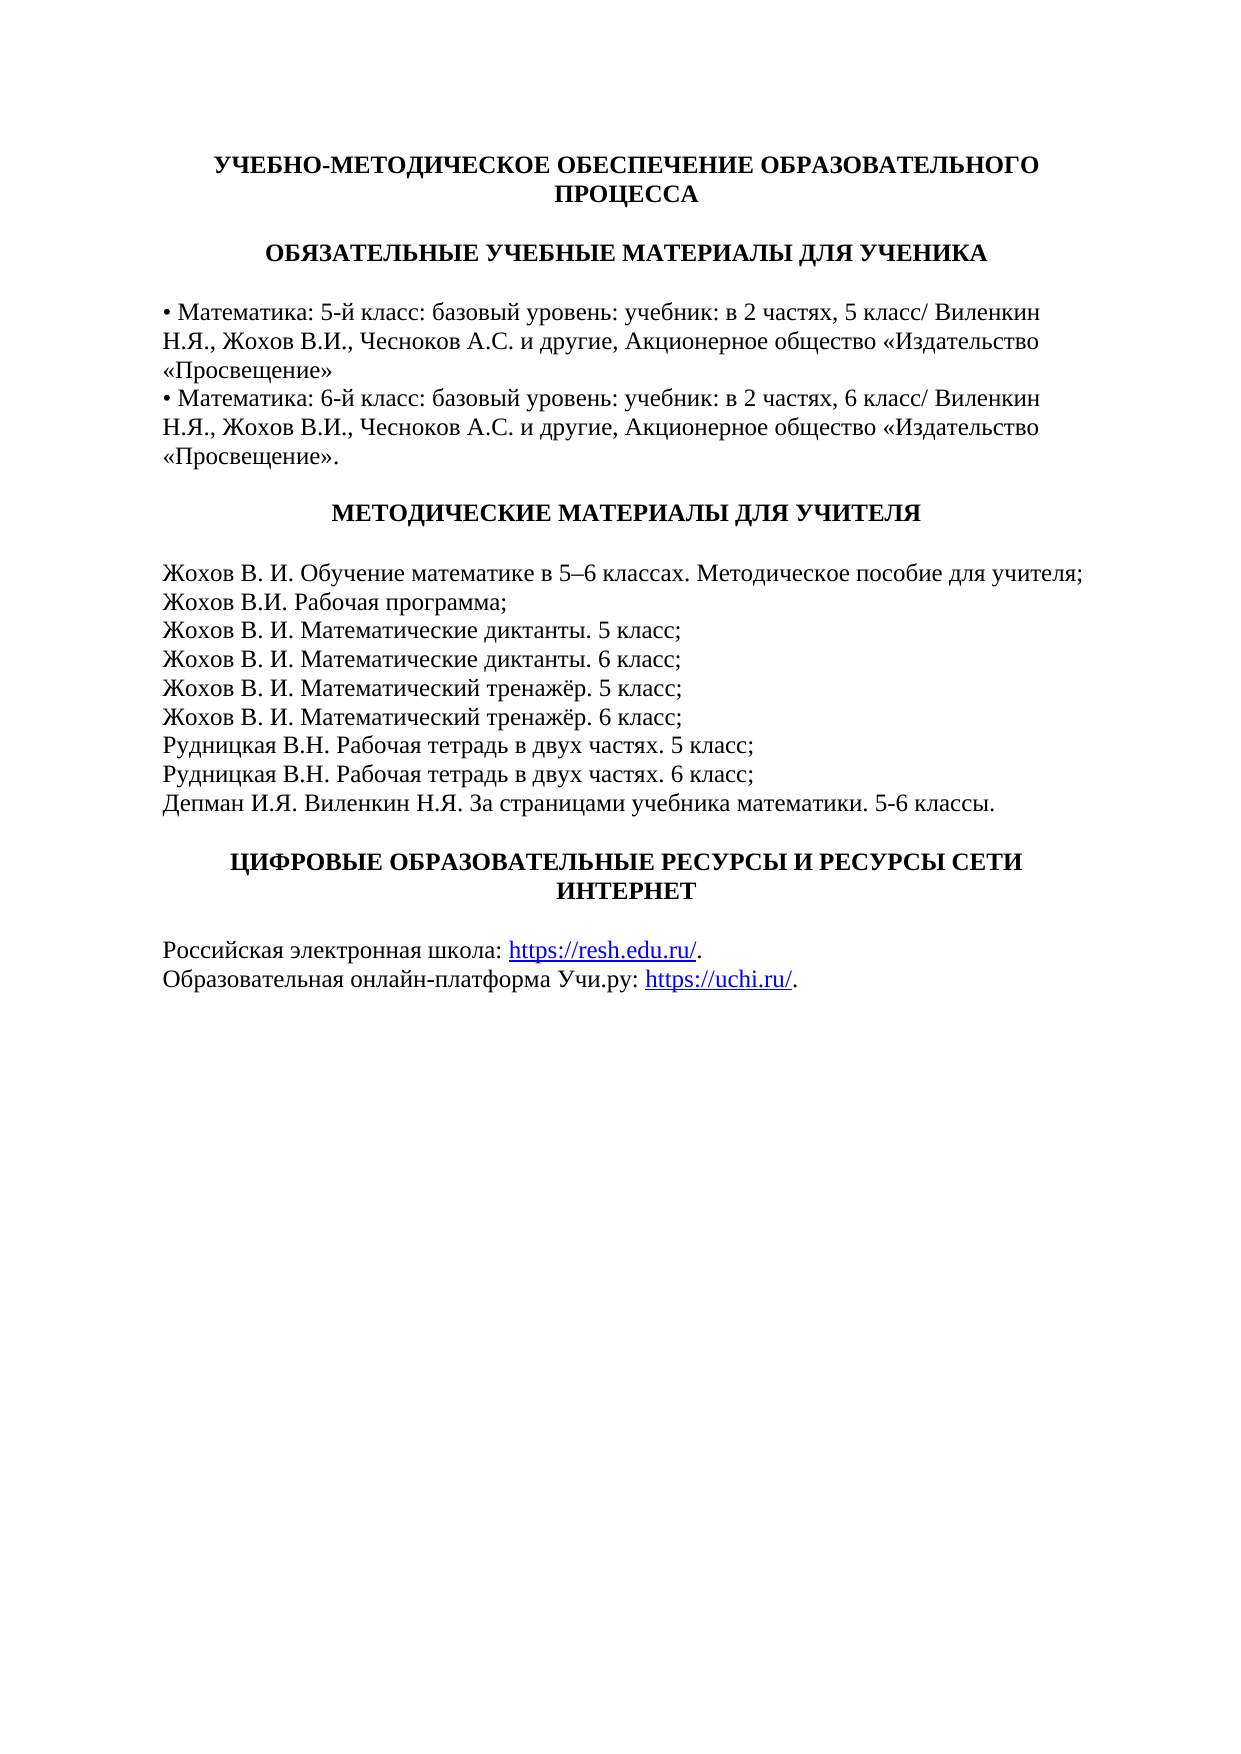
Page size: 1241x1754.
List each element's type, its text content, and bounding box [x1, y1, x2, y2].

text МЕТОДИЧЕСКИЕ МАТЕРИАЛЫ ДЛЯ УЧИТЕЛЯ [162, 498, 1090, 527]
text Жохов В. И. Обучение математике в 5–6 классах. Методическое пособие для учителя; [162, 558, 1090, 587]
text • Математика: 5-й класс: базовый уровень: учебник: в 2 частях, 5 класс/ Виленкин Н.Я., Жохов В.И., Чесноков А.С. и другие, Акционерное общество «Издательство «Просвещение» [162, 297, 1090, 383]
text Российская электронная школа: https://resh.edu.ru/. [162, 935, 1090, 964]
text Депман И.Я. Виленкин Н.Я. За страницами учебника математики. 5-6 классы. [162, 788, 1090, 817]
text ЦИФРОВЫЕ ОБРАЗОВАТЕЛЬНЫЕ РЕСУРСЫ И РЕСУРСЫ СЕТИ ИНТЕРНЕТ [162, 847, 1090, 904]
text Жохов В. И. Математический тренажёр. 5 класс; [162, 673, 1090, 702]
text Жохов В. И. Математический тренажёр. 6 класс; [162, 702, 1090, 730]
text Жохов В.И. Рабочая программа; [162, 587, 1090, 615]
text УЧЕБНО-МЕТОДИЧЕСКОЕ ОБЕСПЕЧЕНИЕ ОБРАЗОВАТЕЛЬНОГО ПРОЦЕССА [162, 150, 1090, 207]
text Рудницкая В.Н. Рабочая тетрадь в двух частях. 5 класс; [162, 730, 1090, 759]
text Образовательная онлайн-платформа Учи.ру: https://uchi.ru/. [162, 964, 1090, 993]
text ОБЯЗАТЕЛЬНЫЕ УЧЕБНЫЕ МАТЕРИАЛЫ ДЛЯ УЧЕНИКА [162, 238, 1090, 267]
text Рудницкая В.Н. Рабочая тетрадь в двух частях. 6 класс; [162, 759, 1090, 788]
text Жохов В. И. Математические диктанты. 5 класс; [162, 615, 1090, 644]
text Жохов В. И. Математические диктанты. 6 класс; [162, 644, 1090, 673]
text • Математика: 6-й класс: базовый уровень: учебник: в 2 частях, 6 класс/ Виленкин Н.Я., Жохов В.И., Чесноков А.С. и другие, Акционерное общество «Издательство «Просвещение». [162, 383, 1090, 470]
